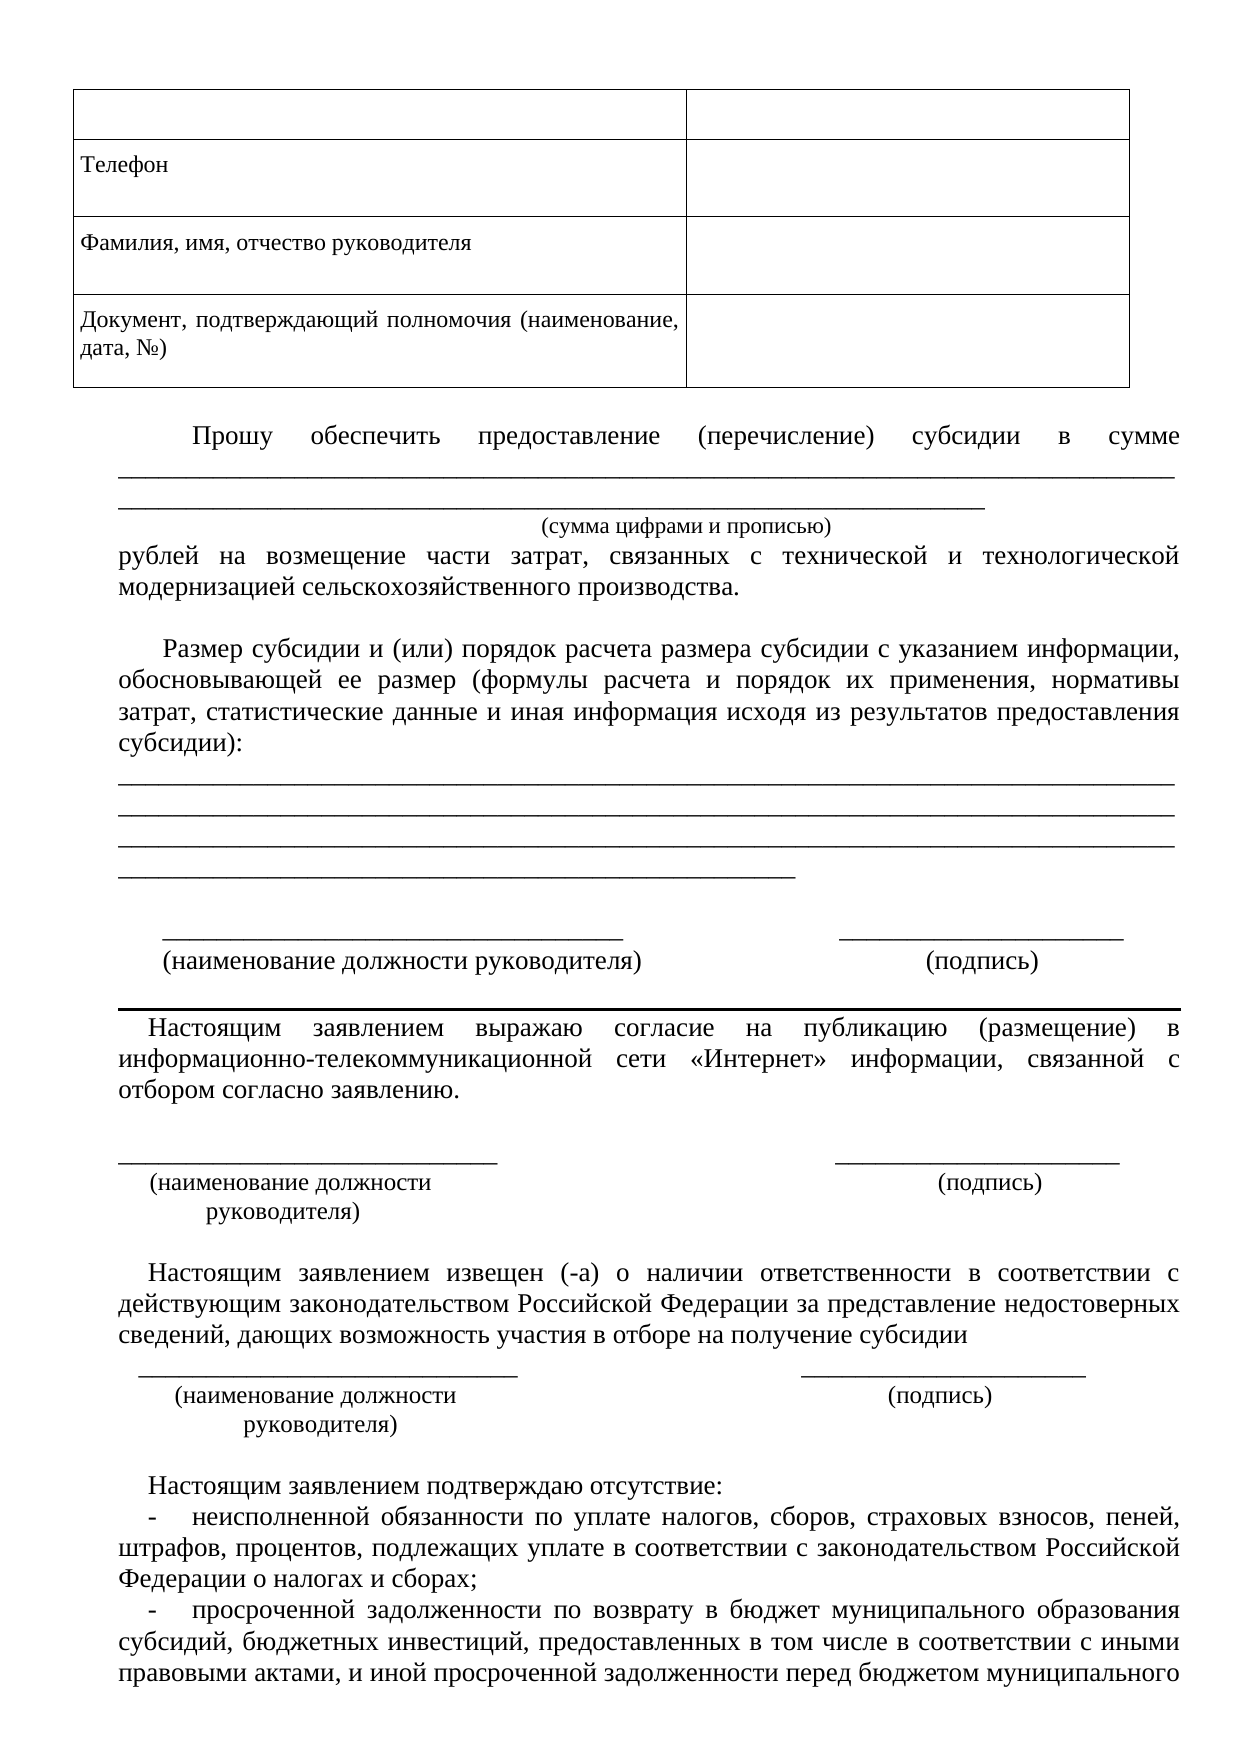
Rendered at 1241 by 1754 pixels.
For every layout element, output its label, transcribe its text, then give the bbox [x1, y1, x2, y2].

text (наименование должности руководителя) (подпись) [118, 944, 1181, 975]
text ____________________________ _____________________ [118, 1136, 1181, 1167]
text (наименование должности (подпись) [118, 1380, 1181, 1409]
table_cell Фамилия, имя, отчество руководителя [74, 217, 686, 293]
table_cell [687, 295, 1129, 387]
text руководителя) [118, 1409, 1181, 1438]
text ____________________________________________________________________________________________________________________________________________________________________________________________________________________________________________________________________________________________ [118, 757, 1181, 881]
text рублей на возмещение части затрат, связанных с технической и технологической модернизацией сельскохозяйственного производства. [118, 539, 1181, 601]
text Размер субсидии и (или) порядок расчета размера субсидии с указанием информации, обосновывающей ее размер (формулы расчета и порядок их применения, нормативы затрат, статистические данные и иная информация исходя из результатов предоставления субсидии): [118, 632, 1181, 757]
text (наименование должности (подпись) [118, 1167, 1181, 1196]
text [118, 1593, 1181, 1687]
table_cell [687, 140, 1129, 216]
table_cell [687, 90, 1129, 138]
text ____________________________ _____________________ [118, 1349, 1181, 1380]
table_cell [74, 90, 686, 138]
text (сумма цифрами и прописью) [118, 512, 1181, 539]
table_cell Телефон [74, 140, 686, 216]
table_cell Документ, подтверждающий полномочия (наименование, дата, №) [74, 295, 686, 387]
text __________________________________ _____________________ [118, 913, 1181, 944]
text Настоящим заявлением подтверждаю отсутствие: [118, 1469, 1181, 1500]
text Прошу обеспечить предоставление (перечисление) субсидии в сумме ______________________________________________________________________________________________________________________________________________ [118, 419, 1181, 512]
text Настоящим заявлением выражаю согласие на публикацию (размещение) в информационно-телекоммуникационной сети «Интернет» информации, связанной с отбором согласно заявлению. [118, 1011, 1181, 1105]
text Настоящим заявлением извещен (-а) о наличии ответственности в соответствии с действующим законодательством Российской Федерации за представление недостоверных сведений, дающих возможность участия в отборе на получение субсидии [118, 1256, 1181, 1349]
text руководителя) [118, 1196, 1181, 1224]
table_cell [687, 217, 1129, 293]
text - неисполненной обязанности по уплате налогов, сборов, страховых взносов, пеней, штрафов, процентов, подлежащих уплате в соответствии с законодательством Российской Федерации о налогах и сборах; [118, 1500, 1181, 1593]
